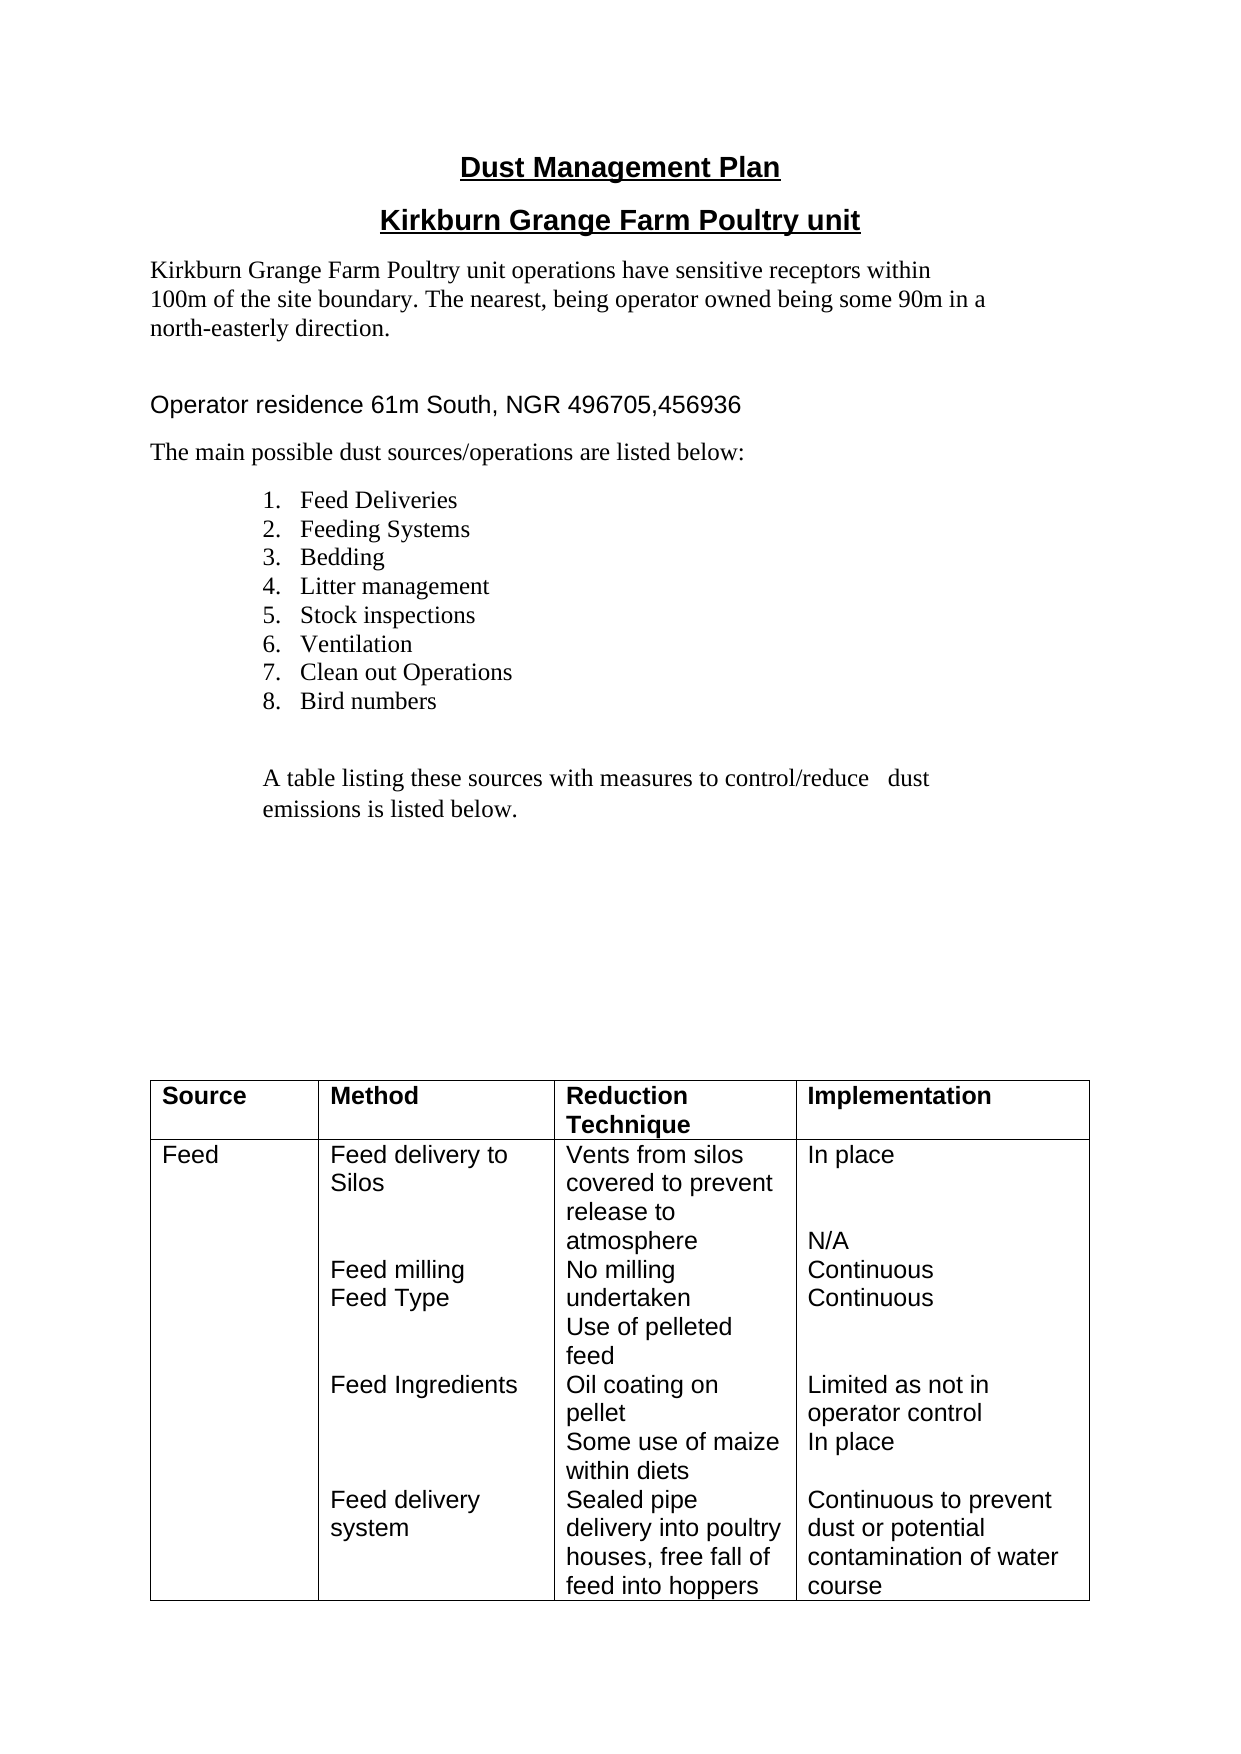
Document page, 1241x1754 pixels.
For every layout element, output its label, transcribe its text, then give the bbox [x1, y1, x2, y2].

list Bird numbers [262, 686, 986, 715]
list Bedding [262, 542, 986, 571]
text Dust Management Plan [150, 150, 1090, 183]
table_header Source [151, 1081, 318, 1138]
text Kirkburn Grange Farm Poultry unit [150, 203, 1090, 236]
text Operator residence 61m South, NGR 496705,456936 [150, 389, 1090, 418]
list Feeding Systems [262, 514, 986, 542]
text The main possible dust sources/operations are listed below: [150, 437, 986, 466]
text A table listing these sources with measures to control/reduce dust emissions is listed below. [150, 763, 986, 822]
list Stock inspections [262, 600, 986, 629]
list Feed Deliveries [262, 485, 986, 514]
list Ventilation [262, 629, 986, 657]
table_cell Feed [151, 1140, 318, 1599]
list Clean out Operations [262, 657, 986, 686]
text Kirkburn Grange Farm Poultry unit operations have sensitive receptors within 100m of the site boundary. The nearest, being operator owned being some 90m in a north-easterly direction. [150, 256, 986, 342]
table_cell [555, 1140, 796, 1599]
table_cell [319, 1140, 554, 1599]
list Litter management [262, 571, 986, 600]
table_header Reduction Technique [555, 1081, 796, 1138]
table_header Method [319, 1081, 554, 1138]
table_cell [797, 1140, 1089, 1599]
table_header Implementation [797, 1081, 1089, 1138]
